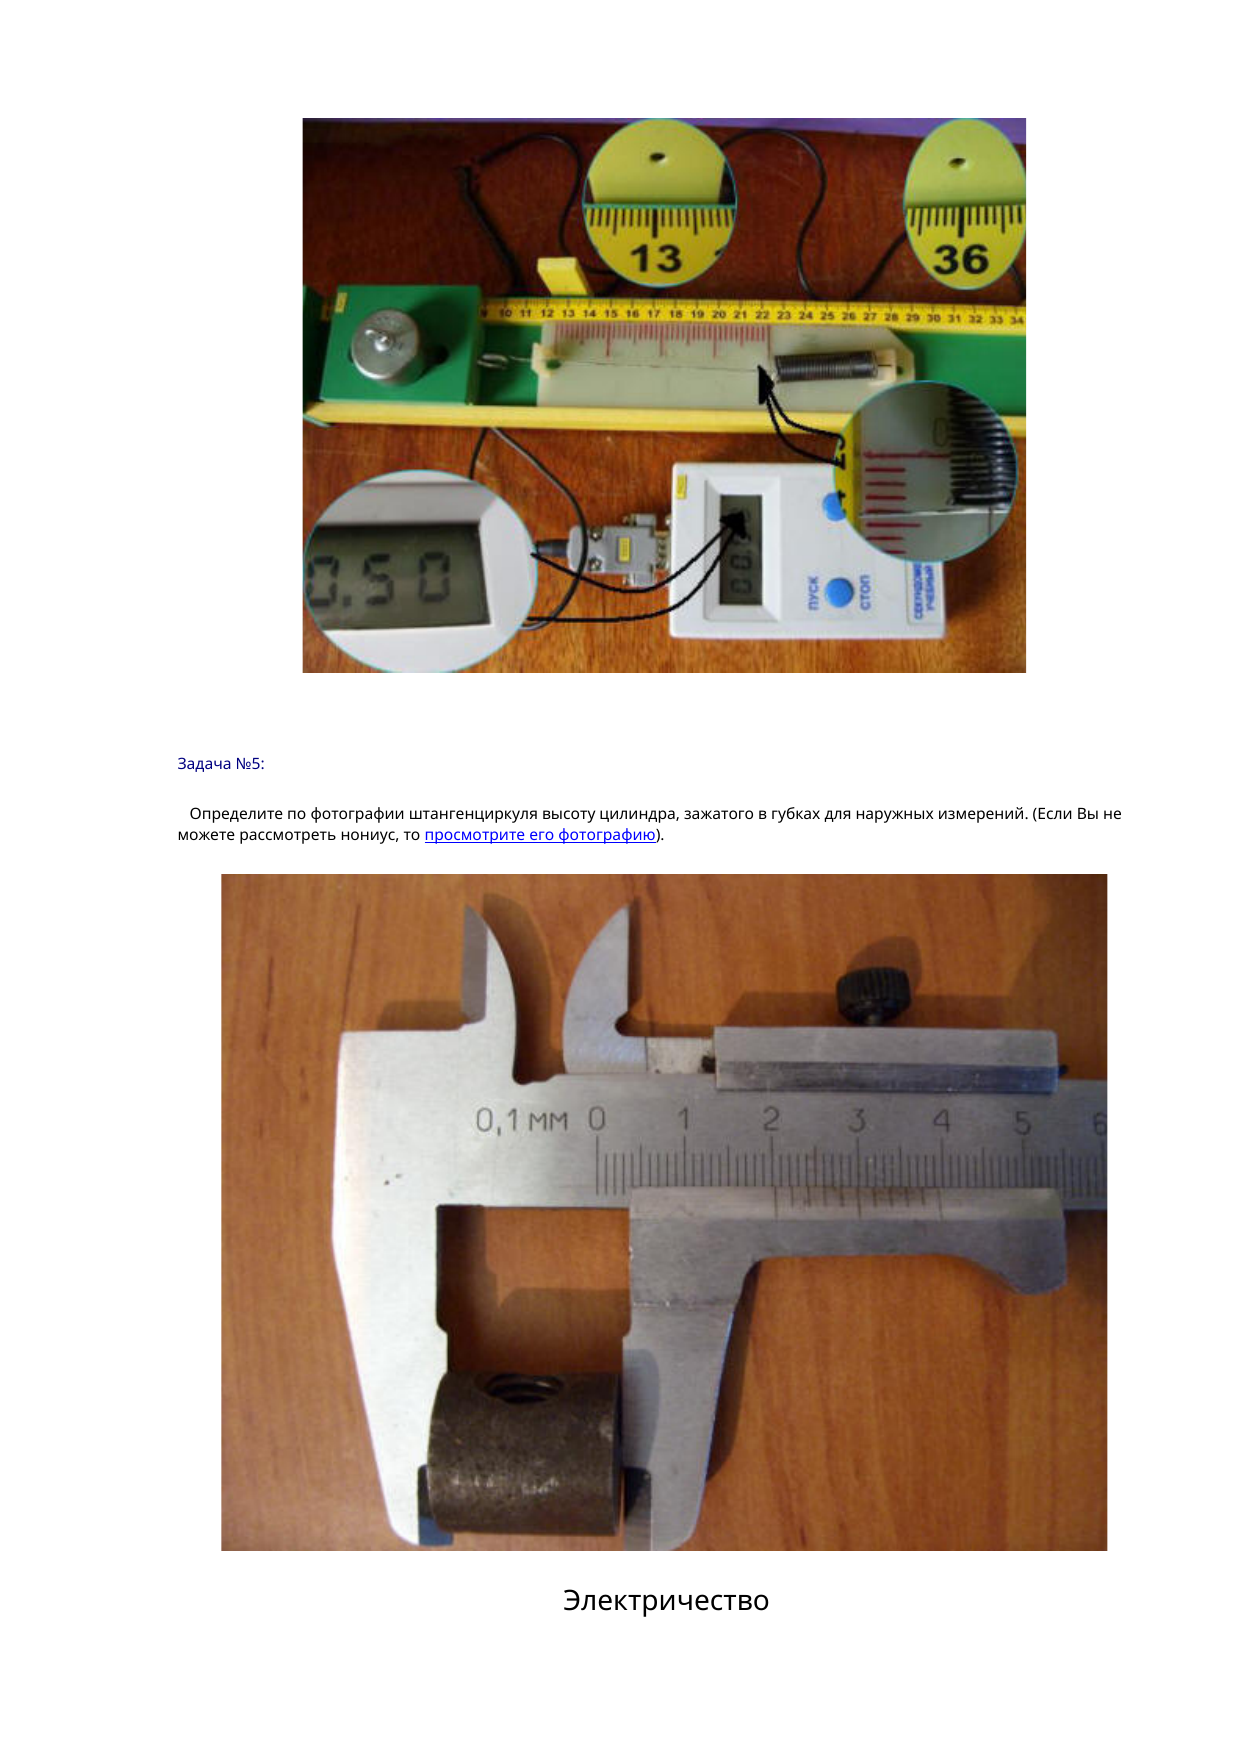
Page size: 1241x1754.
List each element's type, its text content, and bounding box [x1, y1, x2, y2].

picture [221, 874, 1108, 1551]
picture [302, 118, 1027, 673]
text Электричество [177, 1580, 1152, 1618]
text Определите по фотографии штангенциркуля высоту цилиндра, зажатого в губках для наружных измерений. (Если Вы не можете рассмотреть нониус, то просмотрите его фотографию). [177, 803, 1152, 845]
text Задача №5: [177, 752, 1152, 774]
